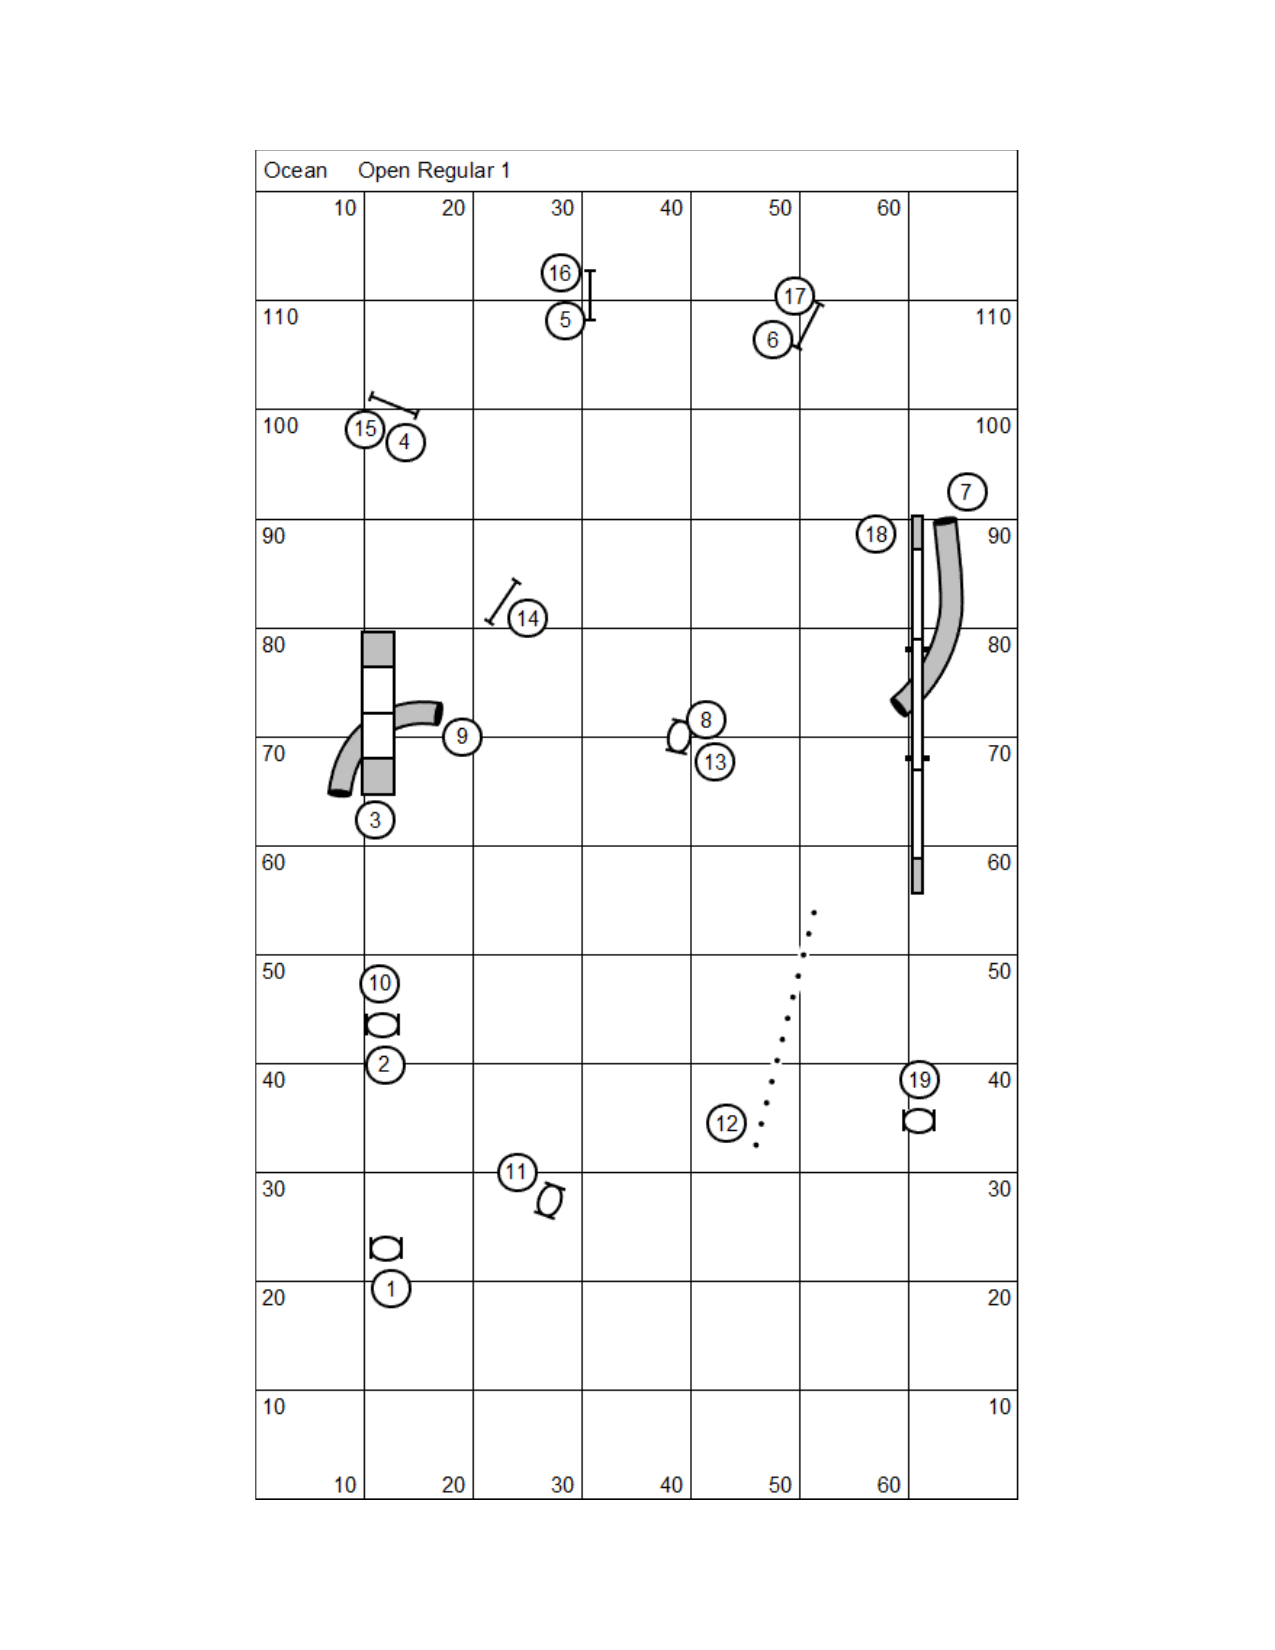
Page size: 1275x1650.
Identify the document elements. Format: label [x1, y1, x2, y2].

picture [255, 150, 1020, 1500]
